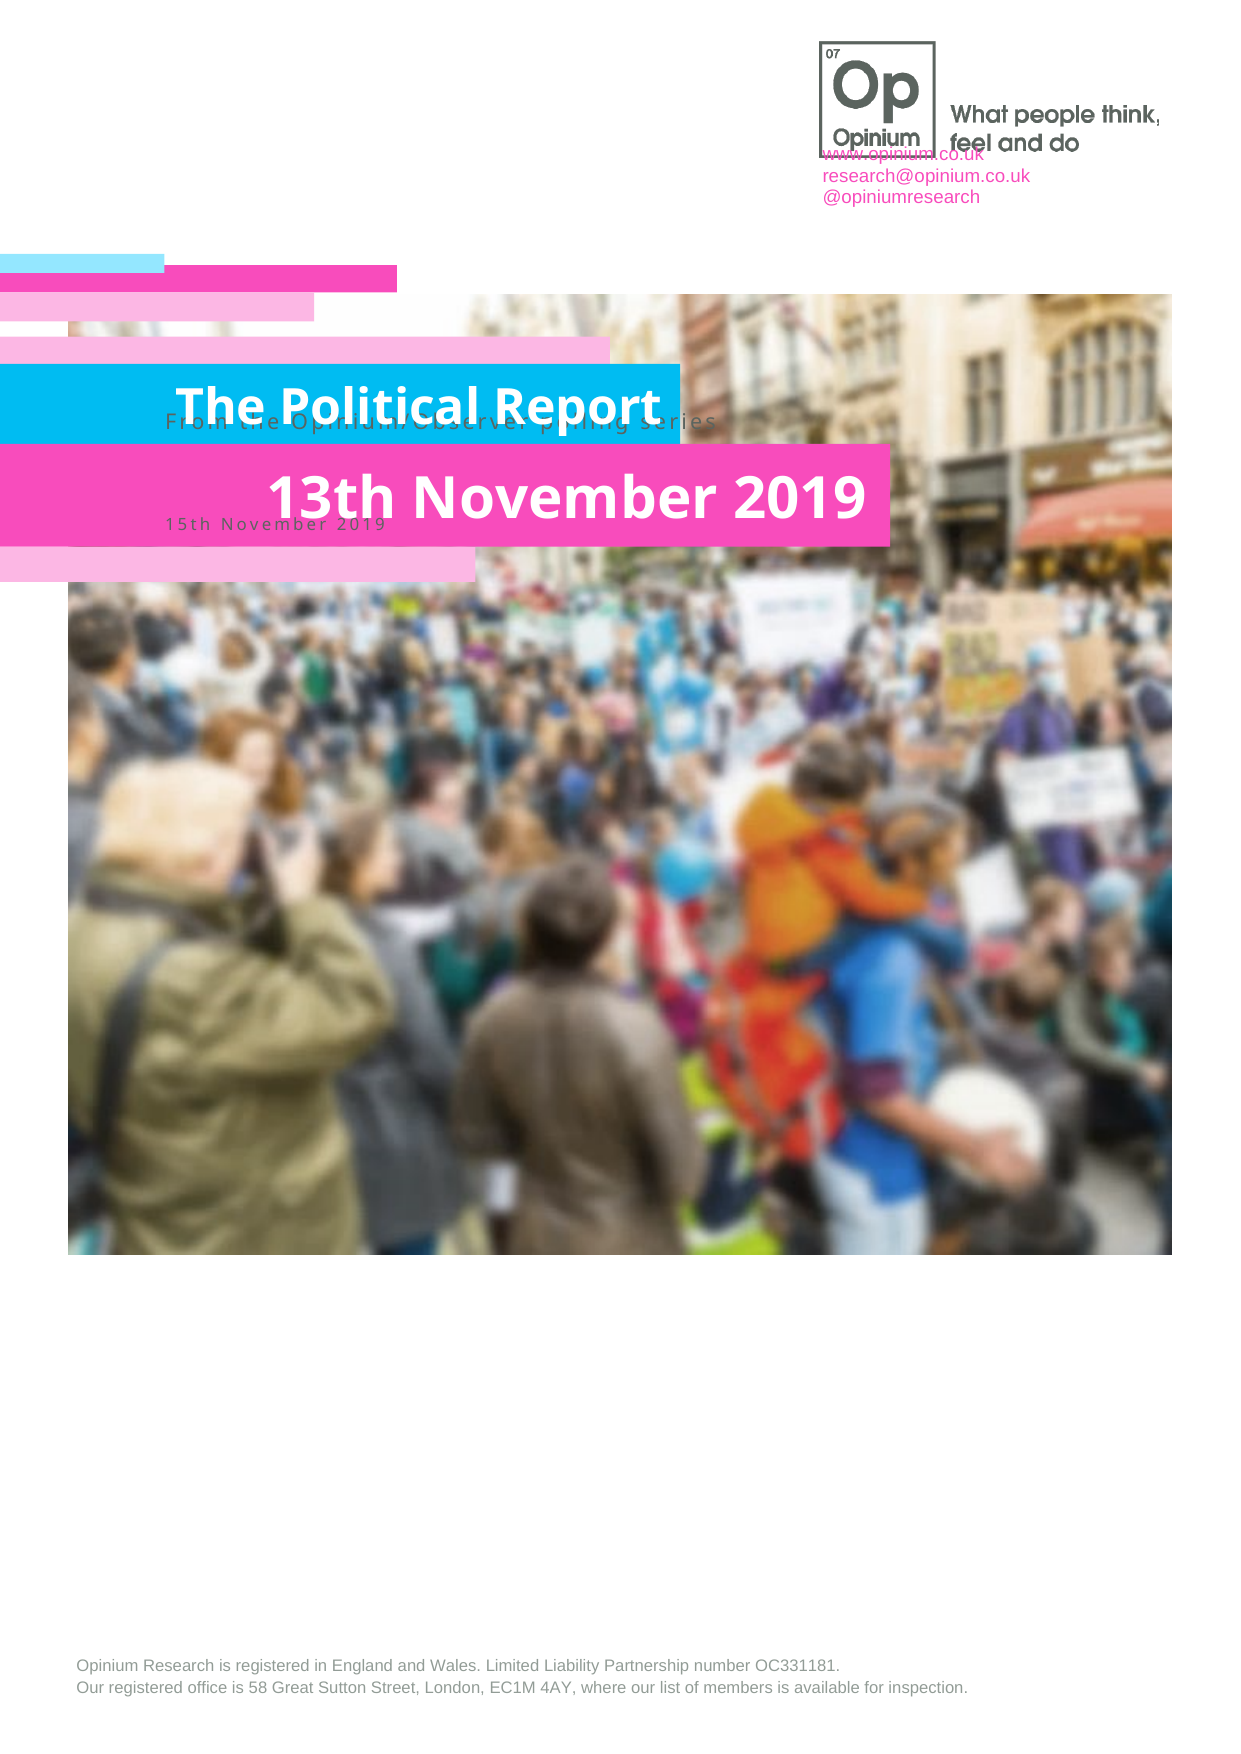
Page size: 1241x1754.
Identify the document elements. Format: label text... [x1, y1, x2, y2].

table_cell [424, 508, 438, 512]
picture [68, 294, 1172, 1255]
table_cell [823, 508, 853, 512]
table_cell [669, 508, 696, 512]
table_cell [615, 508, 625, 512]
table_cell [329, 508, 339, 512]
picture [819, 41, 1159, 158]
table_cell 15th November 2019 [150, 512, 1090, 614]
table_cell [519, 508, 533, 512]
table_cell [453, 508, 464, 512]
table_cell [290, 508, 320, 512]
table_cell [392, 508, 416, 512]
table_cell [595, 508, 606, 512]
table_cell [634, 508, 644, 512]
table_cell [540, 508, 567, 512]
table_cell [795, 508, 814, 512]
table_cell [490, 508, 505, 512]
table_cell [746, 508, 771, 512]
table_cell [347, 508, 363, 512]
table_cell [575, 508, 586, 512]
table_header From the Opinium/Observer polling series [150, 406, 1090, 507]
table_cell [860, 508, 878, 512]
table_cell [704, 508, 739, 512]
table_cell [371, 508, 383, 512]
table_cell [472, 508, 482, 512]
table_cell [150, 508, 281, 512]
